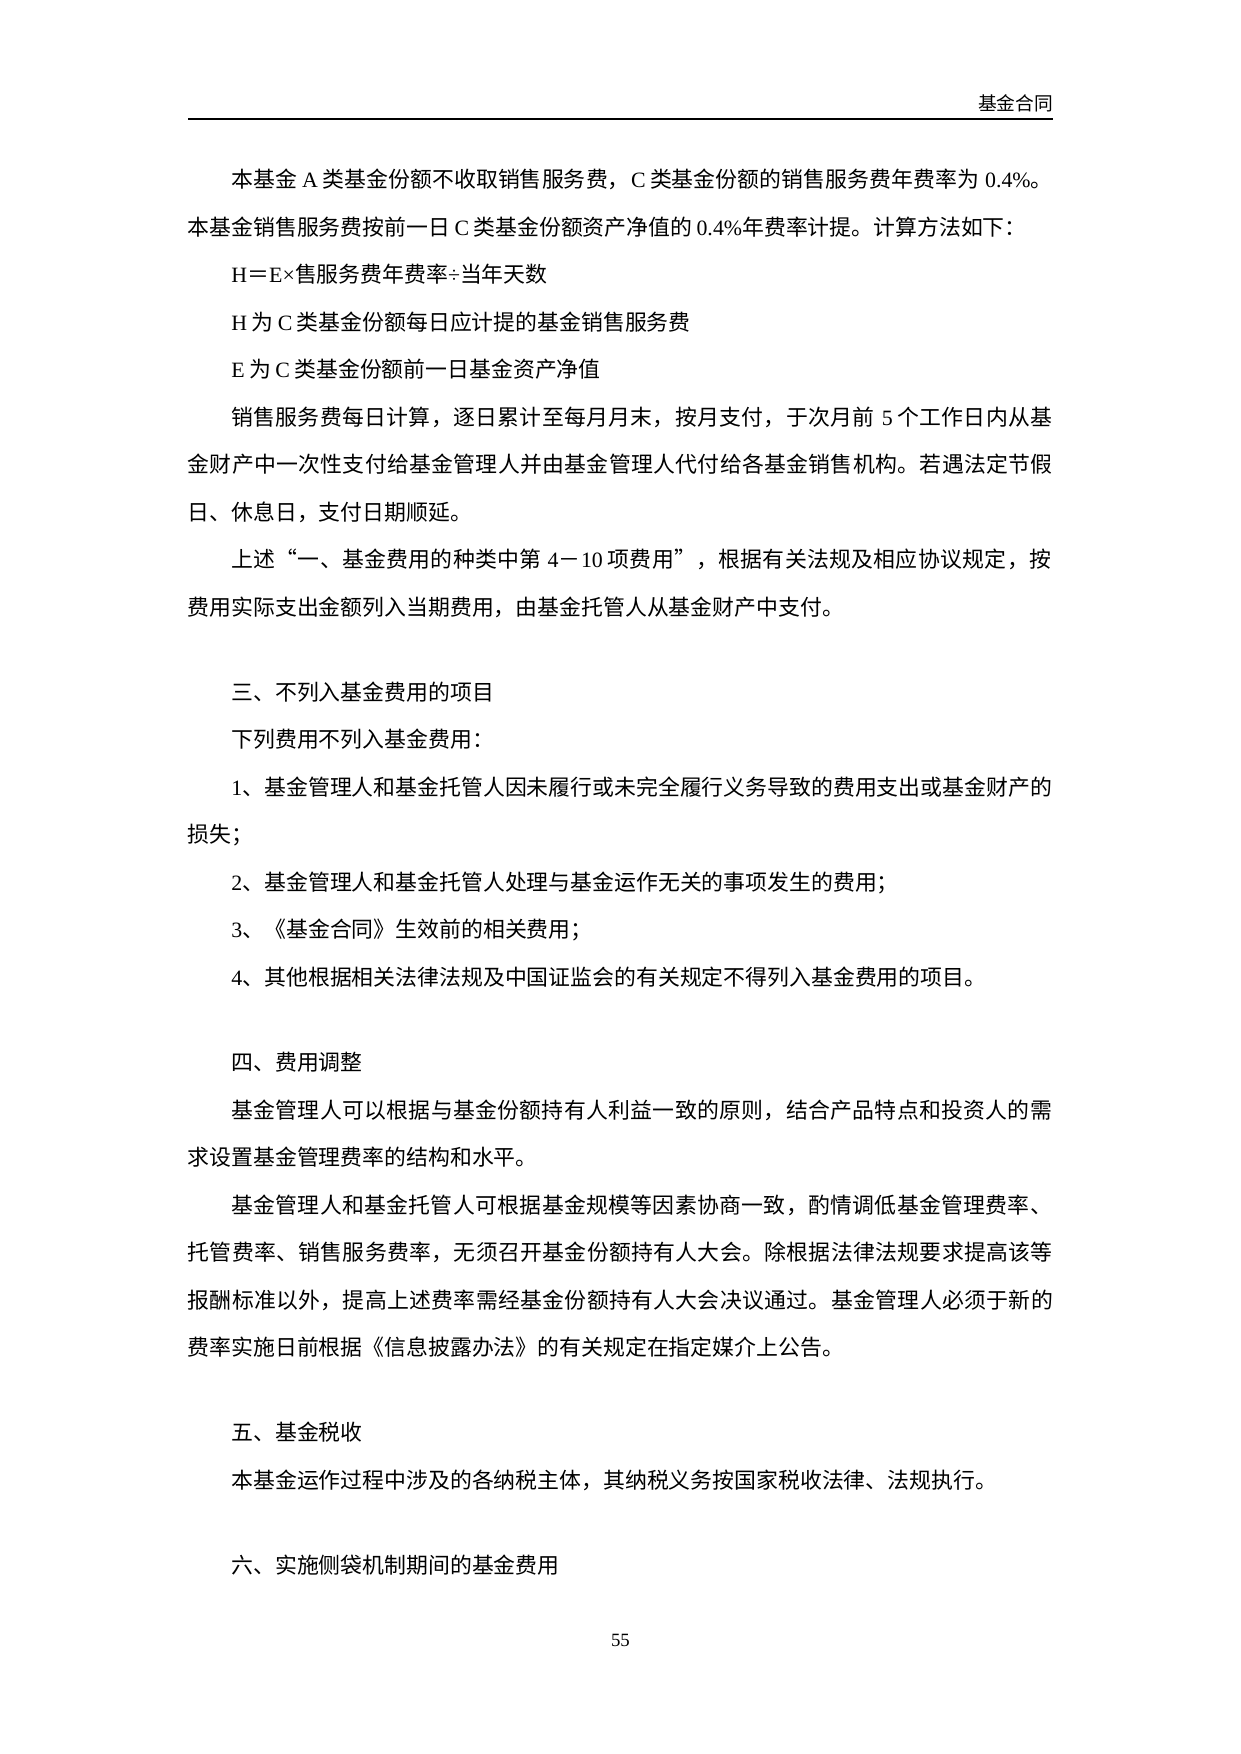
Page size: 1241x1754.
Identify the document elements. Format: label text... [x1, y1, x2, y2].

text H＝E×售服务费年费率÷当年天数 [187, 257, 1053, 289]
text 本基金A类基金份额不收取销售服务费，C类基金份额的销售服务费年费率为0.4%。本基金销售服务费按前一日C类基金份额资产净值的0.4%年费率计提。计算方法如下： [187, 162, 1053, 241]
text 三、不列入基金费用的项目 [187, 675, 1053, 706]
text H为C类基金份额每日应计提的基金销售服务费 [187, 304, 1053, 336]
text 上述“一、基金费用的种类中第4－10项费用”，根据有关法规及相应协议规定，按费用实际支出金额列入当期费用，由基金托管人从基金财产中支付。 [187, 542, 1053, 621]
text 本基金运作过程中涉及的各纳税主体，其纳税义务按国家税收法律、法规执行。 [187, 1463, 1053, 1494]
text 四、费用调整 [187, 1045, 1053, 1077]
text E为C类基金份额前一日基金资产净值 [187, 352, 1053, 384]
text 3、《基金合同》生效前的相关费用； [187, 912, 1053, 944]
text 销售服务费每日计算，逐日累计至每月月末，按月支付，于次月前5个工作日内从基金财产中一次性支付给基金管理人并由基金管理人代付给各基金销售机构。若遇法定节假日、休息日，支付日期顺延。 [187, 399, 1053, 526]
text 下列费用不列入基金费用： [187, 722, 1053, 754]
text 1、基金管理人和基金托管人因未履行或未完全履行义务导致的费用支出或基金财产的损失； [187, 770, 1053, 849]
text 基金管理人和基金托管人可根据基金规模等因素协商一致，酌情调低基金管理费率、托管费率、销售服务费率，无须召开基金份额持有人大会。除根据法律法规要求提高该等报酬标准以外，提高上述费率需经基金份额持有人大会决议通过。基金管理人必须于新的费率实施日前根据《信息披露办法》的有关规定在指定媒介上公告。 [187, 1188, 1053, 1362]
text 六、实施侧袋机制期间的基金费用 [187, 1548, 1053, 1580]
text 2、基金管理人和基金托管人处理与基金运作无关的事项发生的费用； [187, 865, 1053, 896]
text 4、其他根据相关法律法规及中国证监会的有关规定不得列入基金费用的项目。 [187, 960, 1053, 991]
text 五、基金税收 [187, 1415, 1053, 1447]
text 基金管理人可以根据与基金份额持有人利益一致的原则，结合产品特点和投资人的需求设置基金管理费率的结构和水平。 [187, 1093, 1053, 1172]
